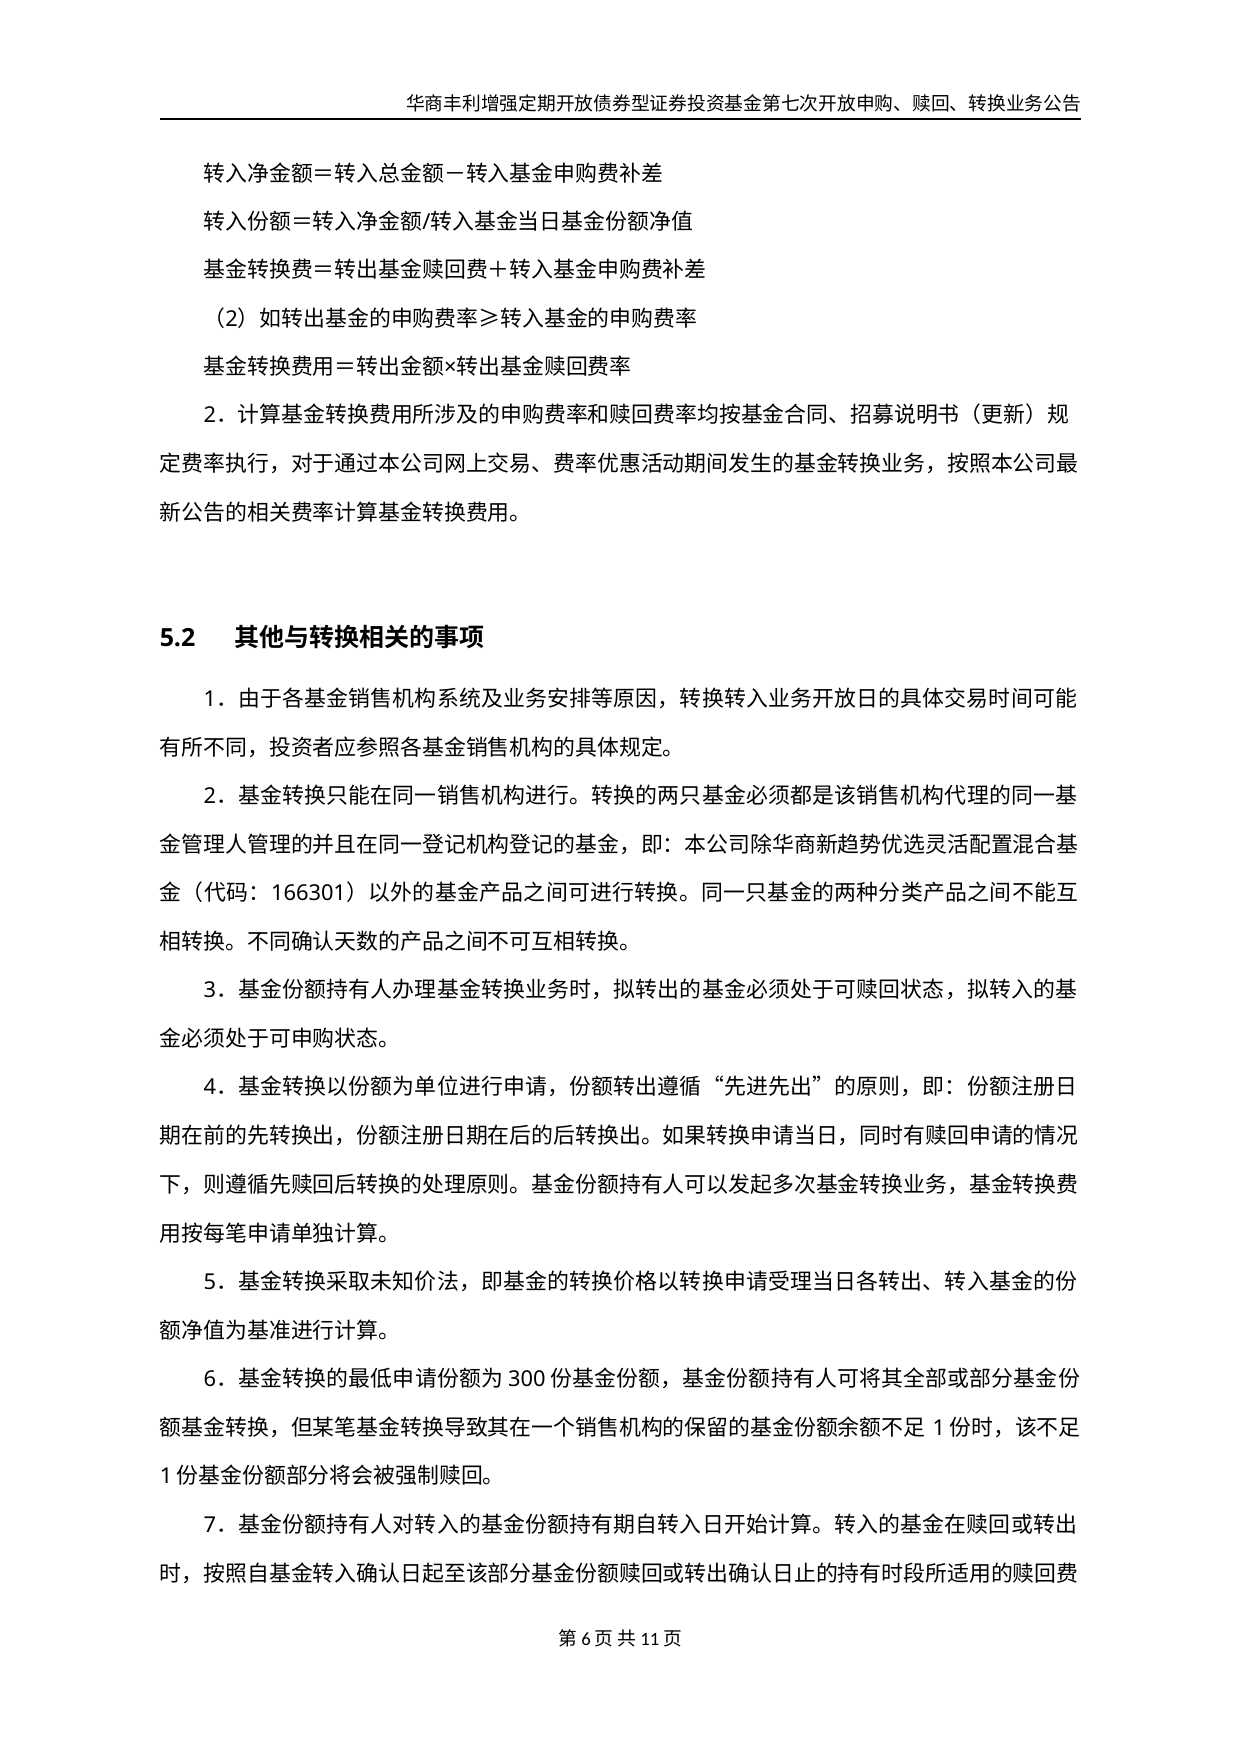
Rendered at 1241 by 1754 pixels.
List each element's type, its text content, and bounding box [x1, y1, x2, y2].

text （2）如转出基金的申购费率≥转入基金的申购费率 [159, 300, 1081, 333]
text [159, 1507, 1081, 1588]
list 其他与转换相关的事项 [159, 603, 1081, 668]
text 基金转换费用＝转出金额×转出基金赎回费率 [159, 349, 1081, 381]
text 5．基金转换采取未知价法，即基金的转换价格以转换申请受理当日各转出、转入基金的份额净值为基准进行计算。 [159, 1264, 1081, 1345]
text 2．计算基金转换费用所涉及的申购费率和赎回费率均按基金合同、招募说明书（更新）规定费率执行，对于通过本公司网上交易、费率优惠活动期间发生的基金转换业务，按照本公司最新公告的相关费率计算基金转换费用。 [159, 397, 1081, 527]
text 1．由于各基金销售机构系统及业务安排等原因，转换转入业务开放日的具体交易时间可能有所不同，投资者应参照各基金销售机构的具体规定。 [159, 680, 1081, 762]
text 基金转换费＝转出基金赎回费＋转入基金申购费补差 [159, 252, 1081, 284]
text 6．基金转换的最低申请份额为300份基金份额，基金份额持有人可将其全部或部分基金份额基金转换，但某笔基金转换导致其在一个销售机构的保留的基金份额余额不足1份时，该不足1份基金份额部分将会被强制赎回。 [159, 1361, 1081, 1491]
text 2．基金转换只能在同一销售机构进行。转换的两只基金必须都是该销售机构代理的同一基金管理人管理的并且在同一登记机构登记的基金，即：本公司除华商新趋势优选灵活配置混合基金（代码：166301）以外的基金产品之间可进行转换。同一只基金的两种分类产品之间不能互相转换。不同确认天数的产品之间不可互相转换。 [159, 777, 1081, 956]
text 3．基金份额持有人办理基金转换业务时，拟转出的基金必须处于可赎回状态，拟转入的基金必须处于可申购状态。 [159, 972, 1081, 1053]
text 转入份额＝转入净金额/转入基金当日基金份额净值 [159, 204, 1081, 236]
text 转入净金额＝转入总金额－转入基金申购费补差 [159, 155, 1081, 188]
text 4．基金转换以份额为单位进行申请，份额转出遵循“先进先出”的原则，即：份额注册日期在前的先转换出，份额注册日期在后的后转换出。如果转换申请当日，同时有赎回申请的情况下，则遵循先赎回后转换的处理原则。基金份额持有人可以发起多次基金转换业务，基金转换费用按每笔申请单独计算。 [159, 1069, 1081, 1248]
